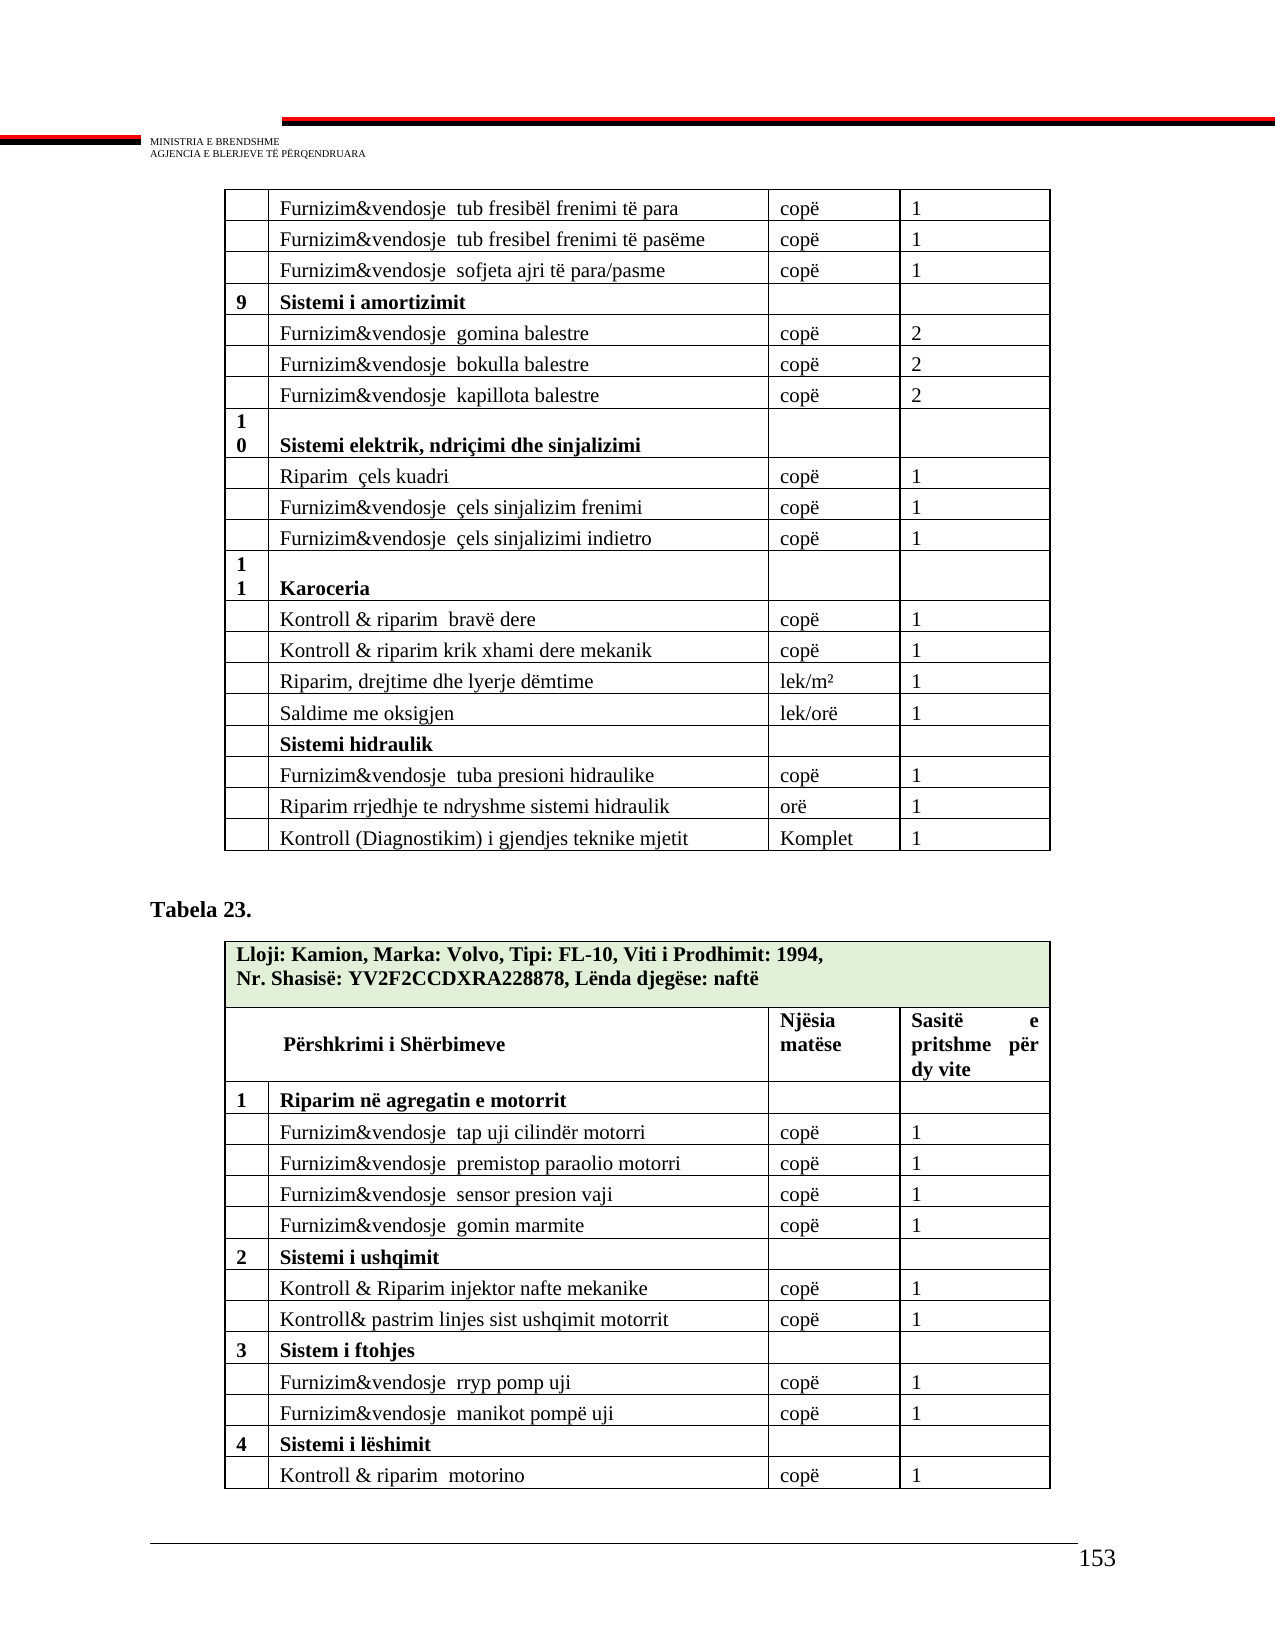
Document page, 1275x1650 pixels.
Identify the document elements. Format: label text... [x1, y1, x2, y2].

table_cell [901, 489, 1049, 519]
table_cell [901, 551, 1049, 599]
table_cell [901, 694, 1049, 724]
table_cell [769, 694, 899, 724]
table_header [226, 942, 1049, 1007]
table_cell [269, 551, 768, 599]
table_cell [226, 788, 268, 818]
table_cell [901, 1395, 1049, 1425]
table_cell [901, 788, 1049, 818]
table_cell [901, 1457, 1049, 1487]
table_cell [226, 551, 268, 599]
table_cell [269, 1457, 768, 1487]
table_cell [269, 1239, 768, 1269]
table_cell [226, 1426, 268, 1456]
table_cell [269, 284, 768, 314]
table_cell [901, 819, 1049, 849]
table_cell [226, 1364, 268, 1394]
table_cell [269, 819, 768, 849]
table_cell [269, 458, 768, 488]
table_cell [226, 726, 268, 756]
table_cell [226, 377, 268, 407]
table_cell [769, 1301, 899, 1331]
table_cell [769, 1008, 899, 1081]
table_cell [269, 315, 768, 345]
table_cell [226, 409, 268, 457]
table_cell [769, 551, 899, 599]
text Tabela 23. [150, 896, 1116, 922]
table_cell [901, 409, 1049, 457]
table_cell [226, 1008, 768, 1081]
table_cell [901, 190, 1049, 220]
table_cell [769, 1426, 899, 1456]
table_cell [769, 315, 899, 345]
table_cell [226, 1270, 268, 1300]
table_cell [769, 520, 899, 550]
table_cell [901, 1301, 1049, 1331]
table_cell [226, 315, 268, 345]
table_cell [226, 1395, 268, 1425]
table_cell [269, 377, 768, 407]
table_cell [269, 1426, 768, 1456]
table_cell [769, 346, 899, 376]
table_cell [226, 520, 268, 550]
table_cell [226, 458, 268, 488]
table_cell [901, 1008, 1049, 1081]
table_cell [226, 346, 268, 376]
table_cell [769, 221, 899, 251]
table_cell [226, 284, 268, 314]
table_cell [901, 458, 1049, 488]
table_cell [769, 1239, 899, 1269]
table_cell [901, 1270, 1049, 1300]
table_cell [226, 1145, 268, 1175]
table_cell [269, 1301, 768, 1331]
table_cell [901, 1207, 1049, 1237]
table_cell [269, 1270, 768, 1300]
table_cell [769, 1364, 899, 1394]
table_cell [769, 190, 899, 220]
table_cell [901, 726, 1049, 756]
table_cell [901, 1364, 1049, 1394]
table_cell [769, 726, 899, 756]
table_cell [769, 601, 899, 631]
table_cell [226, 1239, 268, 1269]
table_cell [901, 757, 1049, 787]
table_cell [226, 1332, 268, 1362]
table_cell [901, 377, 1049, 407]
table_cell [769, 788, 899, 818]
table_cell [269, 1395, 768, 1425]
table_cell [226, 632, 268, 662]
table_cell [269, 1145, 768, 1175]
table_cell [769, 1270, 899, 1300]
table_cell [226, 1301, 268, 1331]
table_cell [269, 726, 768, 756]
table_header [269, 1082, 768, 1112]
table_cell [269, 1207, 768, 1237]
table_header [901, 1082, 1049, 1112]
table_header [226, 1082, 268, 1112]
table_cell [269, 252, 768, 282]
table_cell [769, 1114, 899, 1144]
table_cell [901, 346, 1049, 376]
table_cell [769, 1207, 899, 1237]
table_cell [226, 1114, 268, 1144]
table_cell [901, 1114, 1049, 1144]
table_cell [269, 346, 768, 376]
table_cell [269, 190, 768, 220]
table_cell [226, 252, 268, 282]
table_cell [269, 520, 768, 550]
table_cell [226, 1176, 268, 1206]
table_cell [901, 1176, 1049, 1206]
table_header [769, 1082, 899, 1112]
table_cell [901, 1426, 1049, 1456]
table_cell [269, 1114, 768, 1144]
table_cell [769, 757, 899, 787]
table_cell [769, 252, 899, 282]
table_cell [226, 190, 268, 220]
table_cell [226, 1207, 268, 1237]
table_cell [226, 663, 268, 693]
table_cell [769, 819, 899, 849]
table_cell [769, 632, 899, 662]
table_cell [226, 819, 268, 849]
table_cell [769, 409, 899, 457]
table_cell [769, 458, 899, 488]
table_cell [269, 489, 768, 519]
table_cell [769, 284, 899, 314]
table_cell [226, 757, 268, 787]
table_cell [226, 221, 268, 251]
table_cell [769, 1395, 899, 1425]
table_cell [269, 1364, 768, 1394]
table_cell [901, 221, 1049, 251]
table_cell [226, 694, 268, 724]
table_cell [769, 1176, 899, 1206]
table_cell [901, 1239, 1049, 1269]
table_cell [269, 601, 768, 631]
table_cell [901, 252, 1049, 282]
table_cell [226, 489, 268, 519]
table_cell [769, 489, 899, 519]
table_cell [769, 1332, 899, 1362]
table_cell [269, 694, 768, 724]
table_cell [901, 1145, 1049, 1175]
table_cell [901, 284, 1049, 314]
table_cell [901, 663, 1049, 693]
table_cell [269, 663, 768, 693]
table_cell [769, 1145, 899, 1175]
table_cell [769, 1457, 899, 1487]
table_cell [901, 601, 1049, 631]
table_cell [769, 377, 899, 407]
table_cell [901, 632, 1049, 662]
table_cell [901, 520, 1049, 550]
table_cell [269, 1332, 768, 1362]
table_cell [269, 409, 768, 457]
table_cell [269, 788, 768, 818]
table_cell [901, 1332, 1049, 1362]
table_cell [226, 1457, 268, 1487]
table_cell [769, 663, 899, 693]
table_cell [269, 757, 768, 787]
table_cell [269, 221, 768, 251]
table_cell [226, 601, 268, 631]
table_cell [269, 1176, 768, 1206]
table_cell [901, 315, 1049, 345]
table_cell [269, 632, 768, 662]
